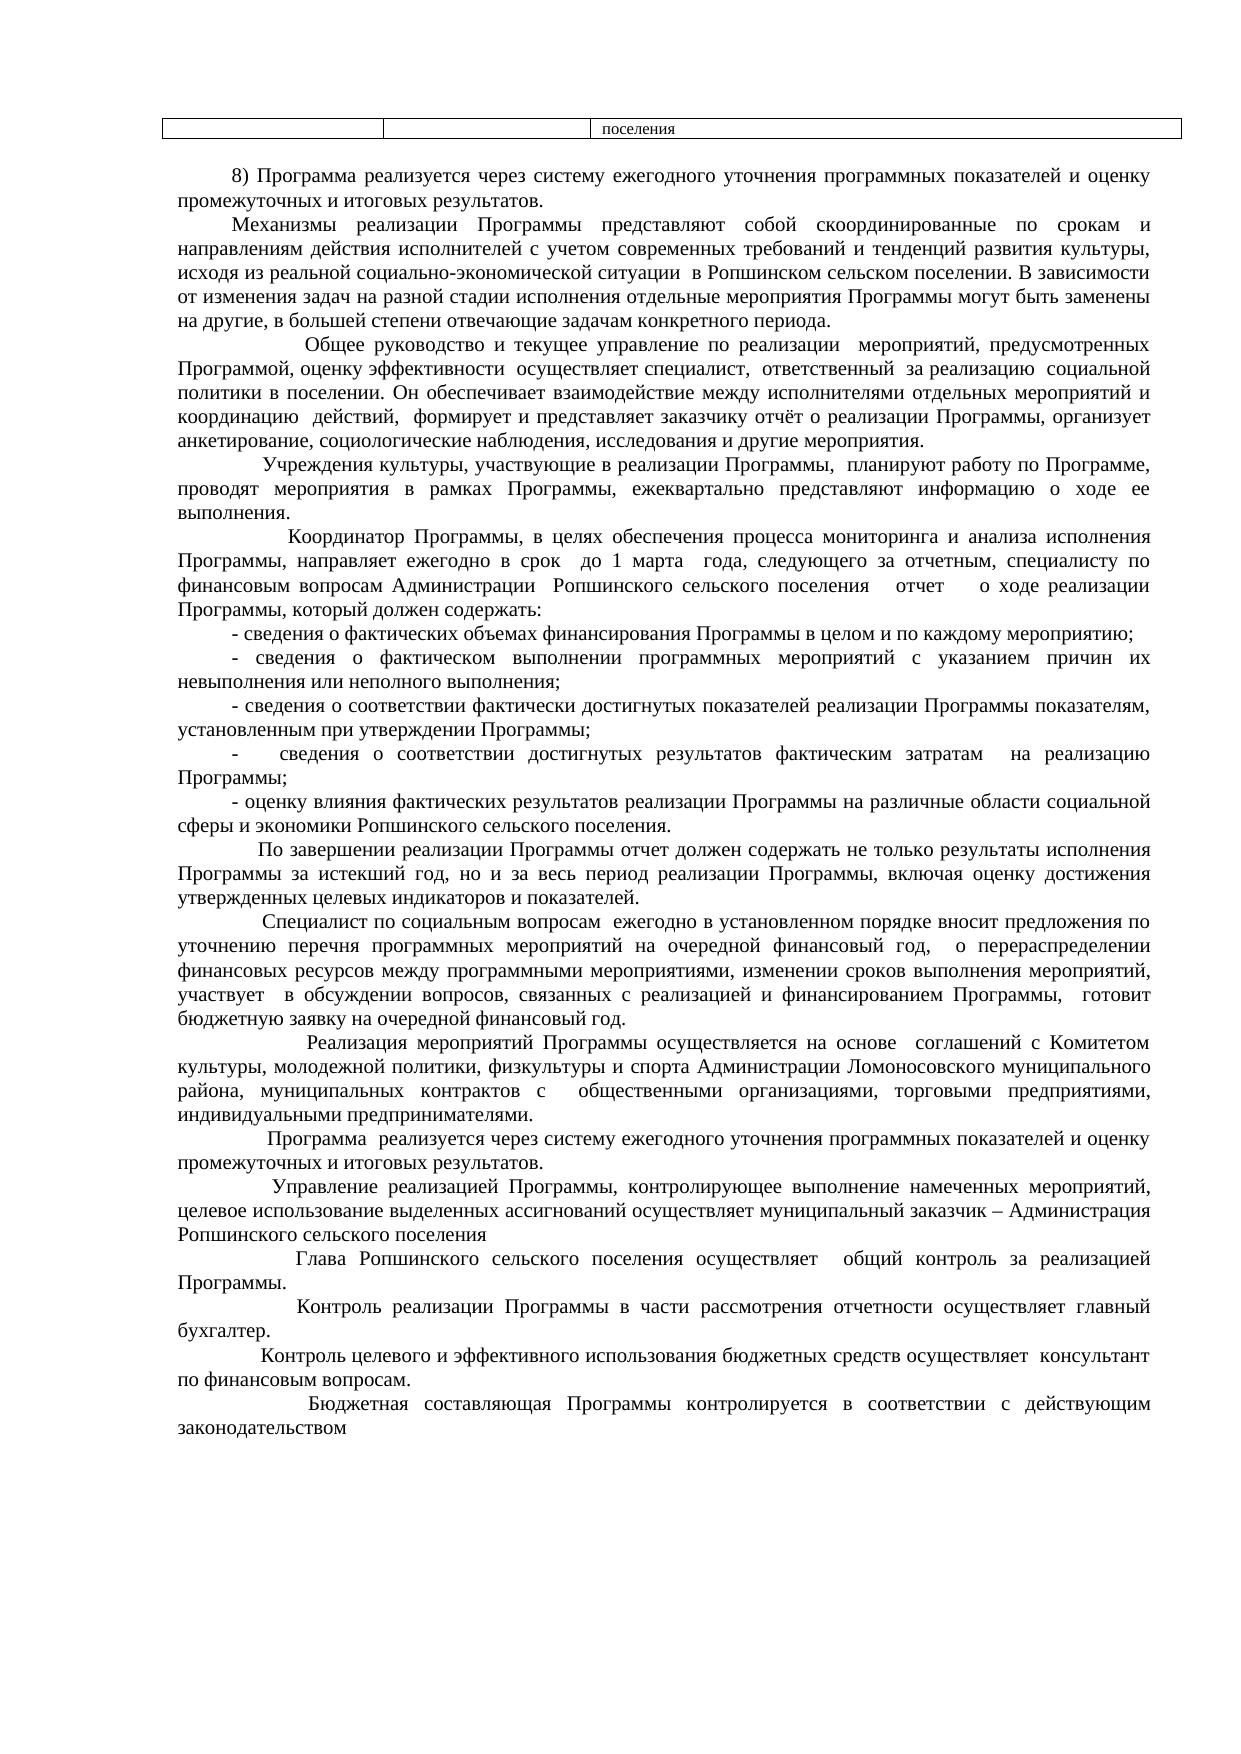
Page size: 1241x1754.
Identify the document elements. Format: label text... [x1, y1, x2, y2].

text - сведения о соответствии достигнутых результатов фактическим затратам на реализацию Программы; [177, 741, 1152, 789]
text Контроль целевого и эффективного использования бюджетных средств осуществляет консультант по финансовым вопросам. [177, 1342, 1152, 1391]
text Учреждения культуры, участвующие в реализации Программы, планируют работу по Программе, проводят мероприятия в рамках Программы, ежеквартально представляют информацию о ходе ее выполнения. [177, 452, 1152, 524]
text Контроль реализации Программы в части рассмотрения отчетности осуществляет главный бухгалтер. [177, 1294, 1152, 1342]
text - оценку влияния фактических результатов реализации Программы на различные области социальной сферы и экономики Ропшинского сельского поселения. [177, 789, 1152, 837]
text - сведения о соответствии фактически достигнутых показателей реализации Программы показателям, установленным при утверждении Программы; [177, 693, 1152, 741]
text Механизмы реализации Программы представляют собой скоординированные по срокам и направлениям действия исполнителей с учетом современных требований и тенденций развития культуры, исходя из реальной социально-экономической ситуации в Ропшинском сельском поселении. В зависимости от изменения задач на разной стадии исполнения отдельные мероприятия Программы могут быть заменены на другие, в большей степени отвечающие задачам конкретного периода. [177, 212, 1152, 332]
text Координатор Программы, в целях обеспечения процесса мониторинга и анализа исполнения Программы, направляет ежегодно в срок до 1 марта года, следующего за отчетным, специалисту по финансовым вопросам Администрации Ропшинского сельского поселения отчет о ходе реализации Программы, который должен содержать: [177, 524, 1152, 621]
text Общее руководство и текущее управление по реализации мероприятий, предусмотренных Программой, оценку эффективности осуществляет специалист, ответственный за реализацию социальной политики в поселении. Он обеспечивает взаимодействие между исполнителями отдельных мероприятий и координацию действий, формирует и представляет заказчику отчёт о реализации Программы, организует анкетирование, социологические наблюдения, исследования и другие мероприятия. [177, 332, 1152, 452]
text 8) Программа реализуется через систему ежегодного уточнения программных показателей и оценку промежуточных и итоговых результатов. [177, 163, 1152, 212]
text Бюджетная составляющая Программы контролируется в соответствии с действующим законодательством [177, 1391, 1152, 1439]
text - сведения о фактическом выполнении программных мероприятий с указанием причин их невыполнения или неполного выполнения; [177, 645, 1152, 693]
text Реализация мероприятий Программы осуществляется на основе соглашений с Комитетом культуры, молодежной политики, физкультуры и спорта Администрации Ломоносовского муниципального района, муниципальных контрактов с общественными организациями, торговыми предприятиями, индивидуальными предпринимателями. [177, 1030, 1152, 1126]
text - сведения о фактических объемах финансирования Программы в целом и по каждому мероприятию; [177, 621, 1152, 645]
text Управление реализацией Программы, контролирующее выполнение намеченных мероприятий, целевое использование выделенных ассигнований осуществляет муниципальный заказчик – Администрация Ропшинского сельского поселения [177, 1174, 1152, 1246]
text Специалист по социальным вопросам ежегодно в установленном порядке вносит предложения по уточнению перечня программных мероприятий на очередной финансовый год, о перераспределении финансовых ресурсов между программными мероприятиями, изменении сроков выполнения мероприятий, участвует в обсуждении вопросов, связанных с реализацией и финансированием Программы, готовит бюджетную заявку на очередной финансовый год. [177, 909, 1152, 1030]
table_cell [591, 119, 1181, 138]
text Глава Ропшинского сельского поселения осуществляет общий контроль за реализацией Программы. [177, 1246, 1152, 1294]
text По завершении реализации Программы отчет должен содержать не только результаты исполнения Программы за истекший год, но и за весь период реализации Программы, включая оценку достижения утвержденных целевых индикаторов и показателей. [177, 837, 1152, 909]
text Программа реализуется через систему ежегодного уточнения программных показателей и оценку промежуточных и итоговых результатов. [177, 1126, 1152, 1174]
